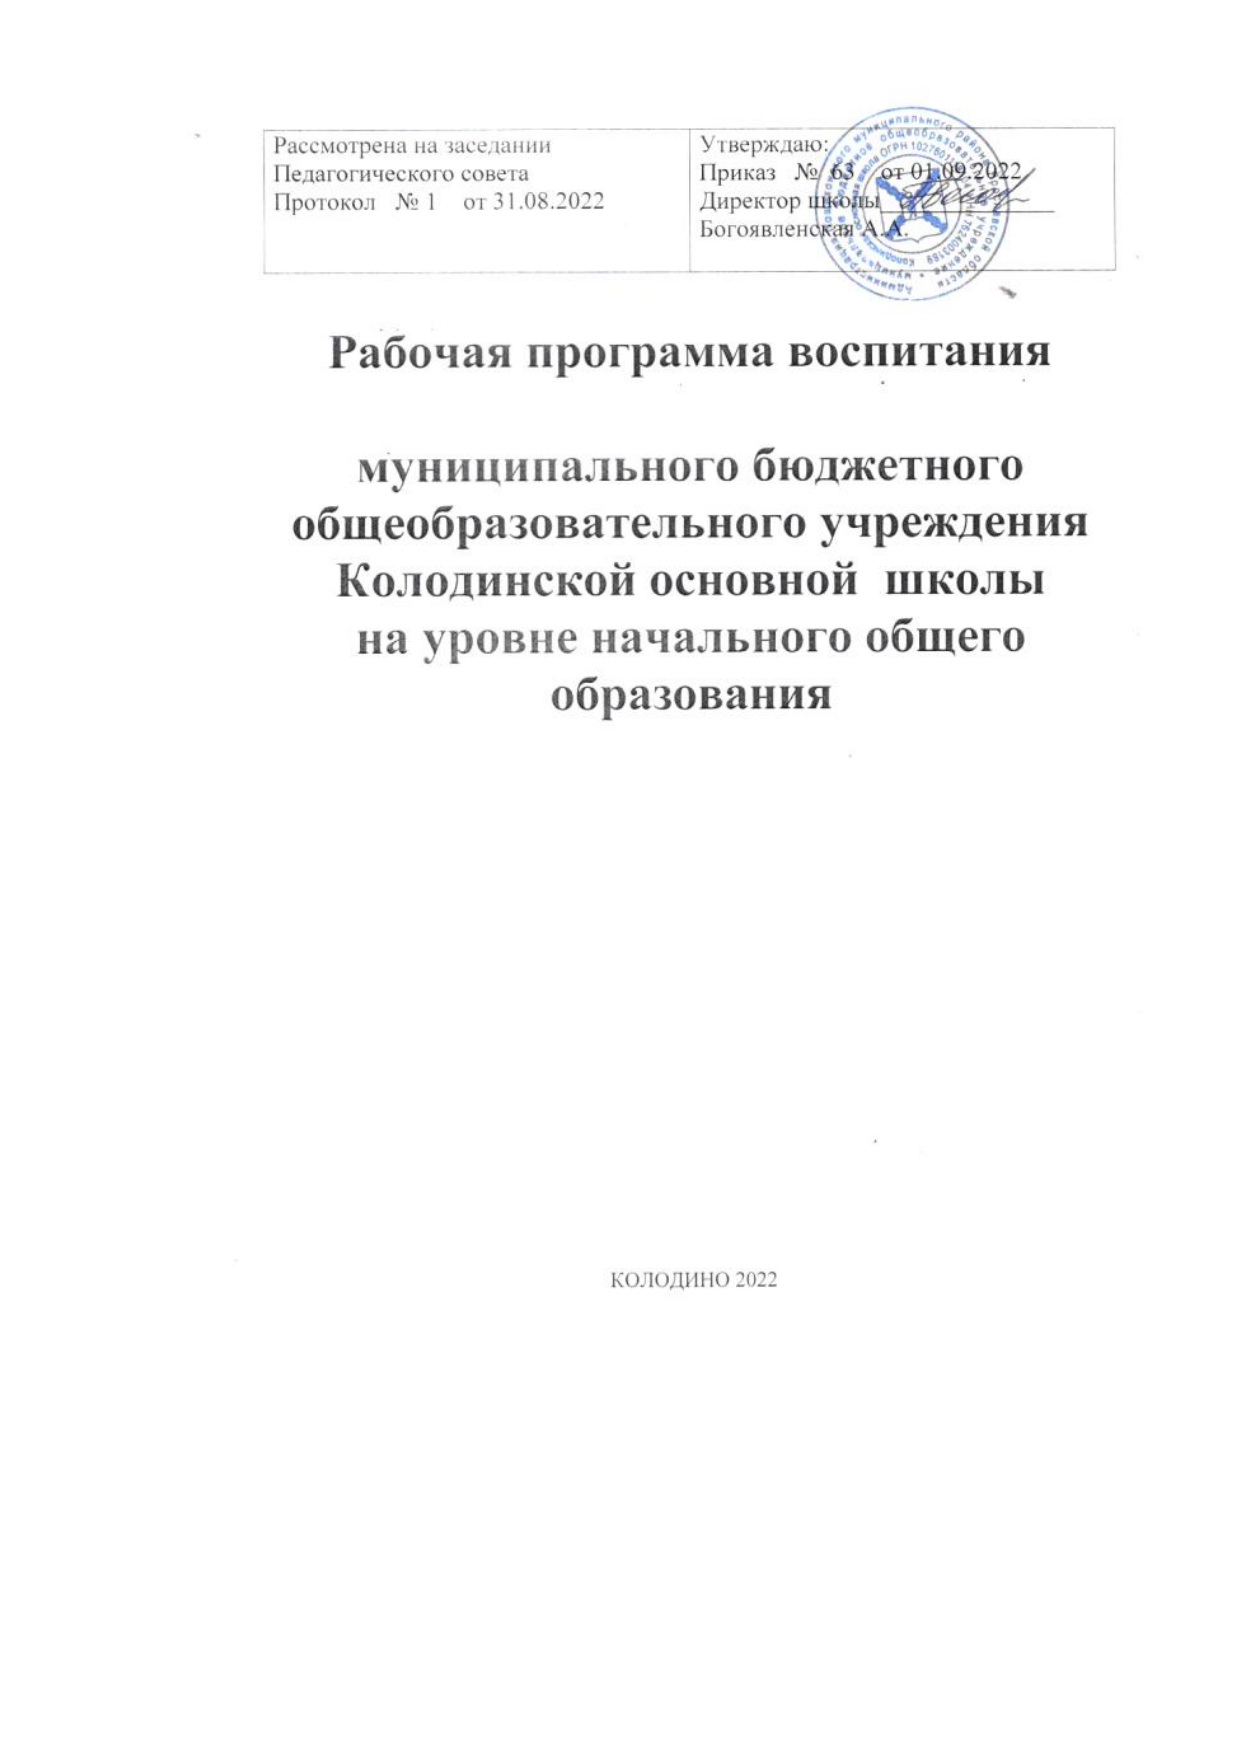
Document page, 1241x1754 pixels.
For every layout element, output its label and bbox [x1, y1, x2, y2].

picture [177, 88, 1152, 1390]
